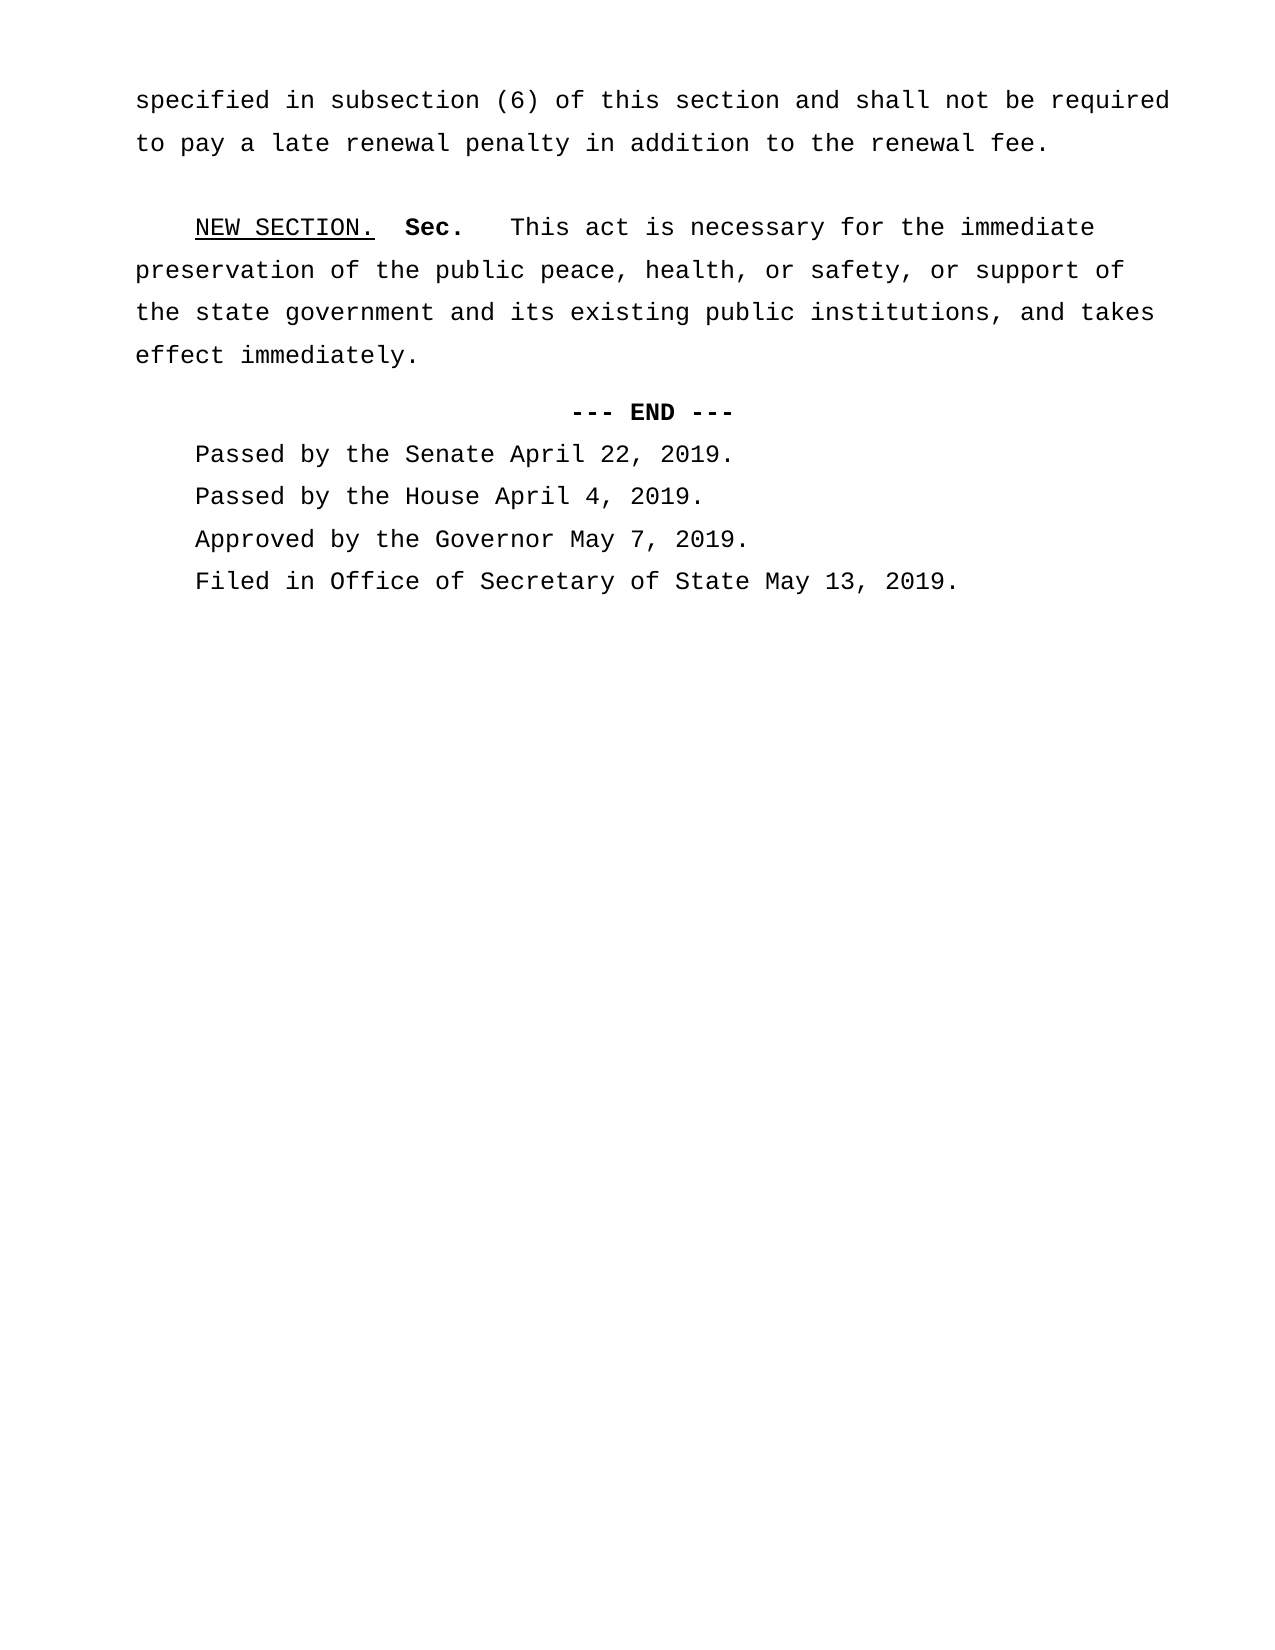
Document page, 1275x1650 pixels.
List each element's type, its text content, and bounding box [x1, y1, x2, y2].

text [135, 75, 1170, 160]
text Approved by the Governor May 7, 2019. [135, 513, 1170, 556]
text NEW SECTION. Sec. This act is necessary for the immediate preservation of the public peace, health, or safety, or support of the state government and its existing public institutions, and takes effect immediately. [135, 202, 1170, 372]
text Passed by the Senate April 22, 2019. [135, 428, 1170, 471]
text Filed in Office of Secretary of State May 13, 2019. [135, 556, 1170, 598]
text --- END --- [135, 400, 1170, 428]
text Passed by the House April 4, 2019. [135, 471, 1170, 513]
